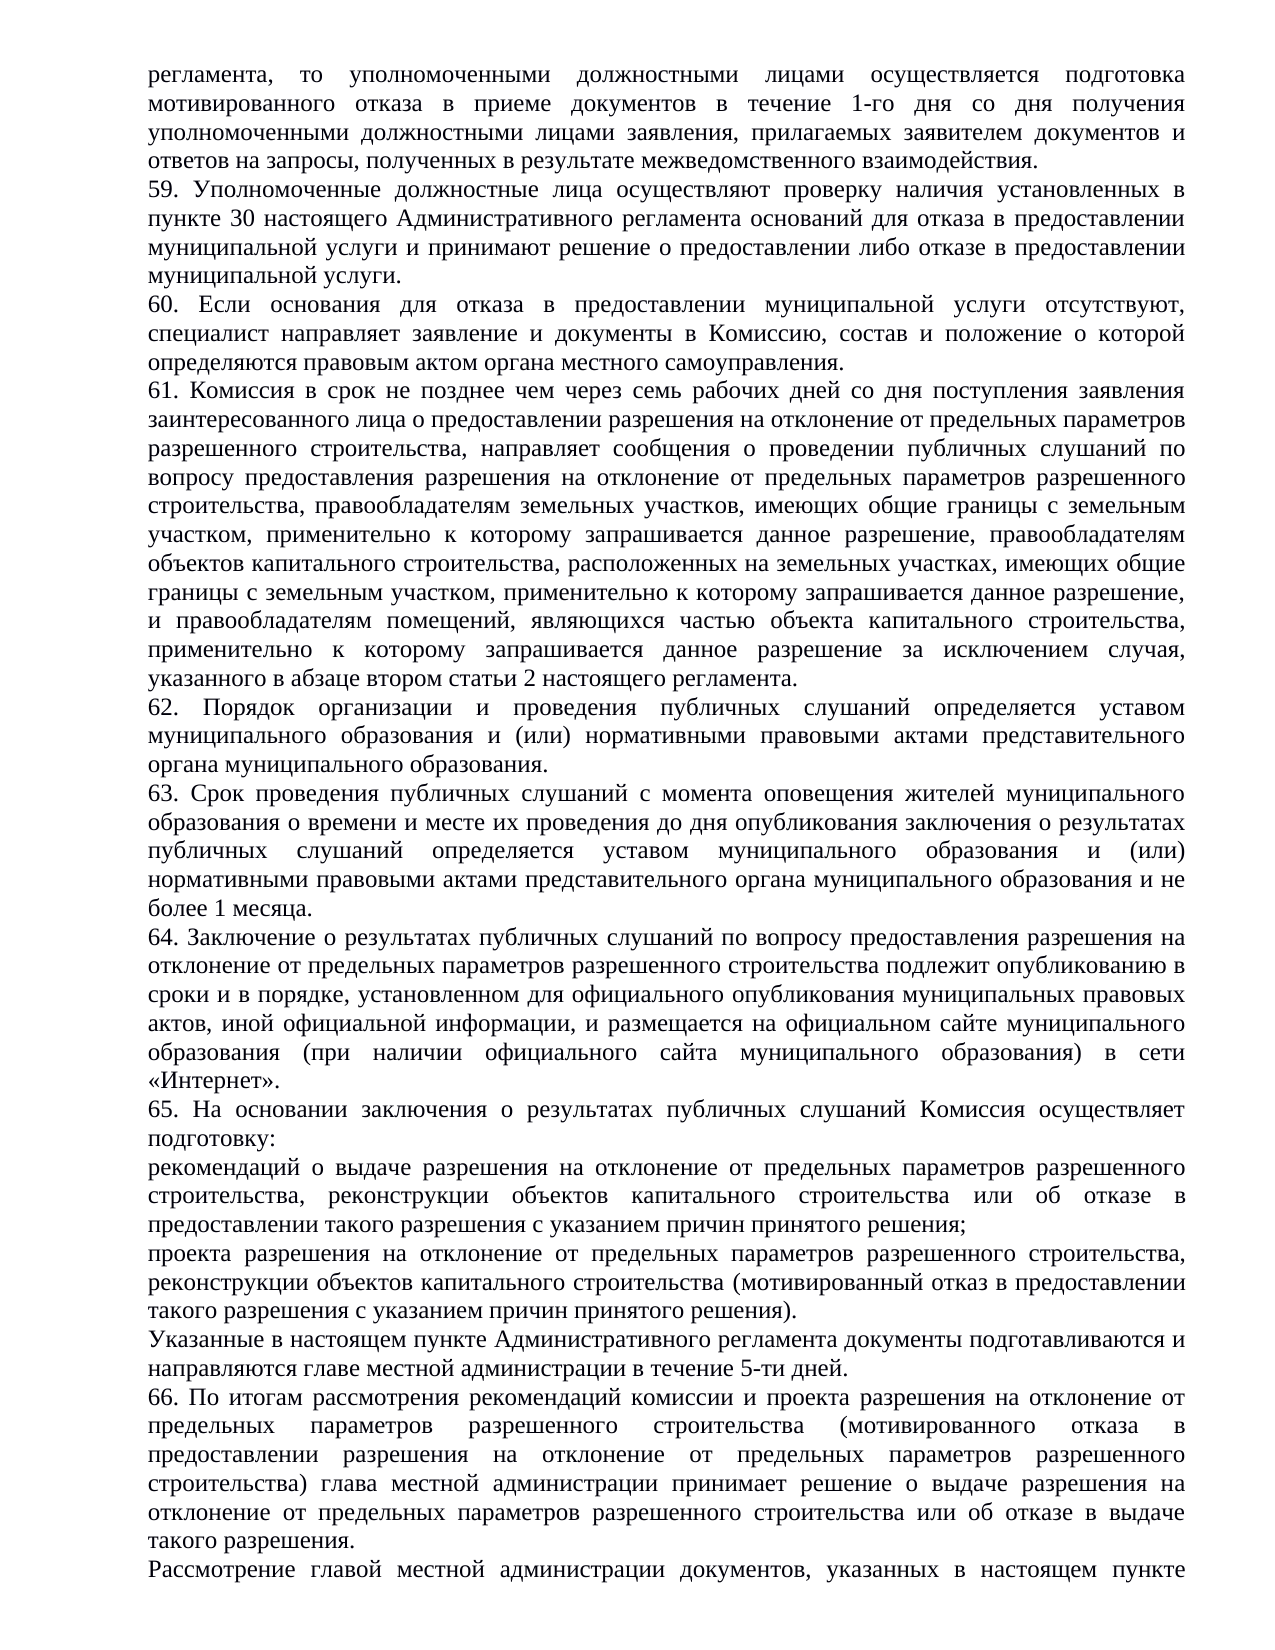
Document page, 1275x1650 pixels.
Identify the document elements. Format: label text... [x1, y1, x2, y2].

text 63. Срок проведения публичных слушаний с момента оповещения жителей муниципального образования о времени и месте их проведения до дня опубликования заключения о результатах публичных слушаний определяется уставом муниципального образования и (или) нормативными правовыми актами представительного органа муниципального образования и не более 1 месяца. [148, 778, 1186, 922]
text 61. Комиссия в срок не позднее чем через семь рабочих дней со дня поступления заявления заинтересованного лица о предоставлении разрешения на отклонение от предельных параметров разрешенного строительства, направляет сообщения о проведении публичных слушаний по вопросу предоставления разрешения на отклонение от предельных параметров разрешенного строительства, правообладателям земельных участков, имеющих общие границы с земельным участком, применительно к которому запрашивается данное разрешение, правообладателям объектов капитального строительства, расположенных на земельных участках, имеющих общие границы с земельным участком, применительно к которому запрашивается данное разрешение, и правообладателям помещений, являющихся частью объекта капитального строительства, применительно к которому запрашивается данное разрешение за исключением случая, указанного в абзаце втором статьи 2 настоящего регламента. [148, 375, 1186, 692]
text 64. Заключение о результатах публичных слушаний по вопросу предоставления разрешения на отклонение от предельных параметров разрешенного строительства подлежит опубликованию в сроки и в порядке, установленном для официального опубликования муниципальных правовых актов, иной официальной информации, и размещается на официальном сайте муниципального образования (при наличии официального сайта муниципального образования) в сети «Интернет». [148, 922, 1186, 1094]
text 62. Порядок организации и проведения публичных слушаний определяется уставом муниципального образования и (или) нормативными правовыми актами представительного органа муниципального образования. [148, 692, 1186, 778]
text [148, 1554, 1186, 1583]
text проекта разрешения на отклонение от предельных параметров разрешенного строительства, реконструкции объектов капитального строительства (мотивированный отказ в предоставлении такого разрешения с указанием причин принятого решения). [148, 1238, 1186, 1324]
text рекомендаций о выдаче разрешения на отклонение от предельных параметров разрешенного строительства, реконструкции объектов капитального строительства или об отказе в предоставлении такого разрешения с указанием причин принятого решения; [148, 1152, 1186, 1238]
text 65. На основании заключения о результатах публичных слушаний Комиссия осуществляет подготовку: [148, 1094, 1186, 1152]
text 66. По итогам рассмотрения рекомендаций комиссии и проекта разрешения на отклонение от предельных параметров разрешенного строительства (мотивированного отказа в предоставлении разрешения на отклонение от предельных параметров разрешенного строительства) глава местной администрации принимает решение о выдаче разрешения на отклонение от предельных параметров разрешенного строительства или об отказе в выдаче такого разрешения. [148, 1382, 1186, 1554]
text Указанные в настоящем пункте Административного регламента документы подготавливаются и направляются главе местной администрации в течение 5-ти дней. [148, 1324, 1186, 1382]
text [148, 59, 1186, 174]
text 59. Уполномоченные должностные лица осуществляют проверку наличия установленных в пункте 30 настоящего Административного регламента оснований для отказа в предоставлении муниципальной услуги и принимают решение о предоставлении либо отказе в предоставлении муниципальной услуги. [148, 174, 1186, 289]
text 60. Если основания для отказа в предоставлении муниципальной услуги отсутствуют, специалист направляет заявление и документы в Комиссию, состав и положение о которой определяются правовым актом органа местного самоуправления. [148, 289, 1186, 375]
